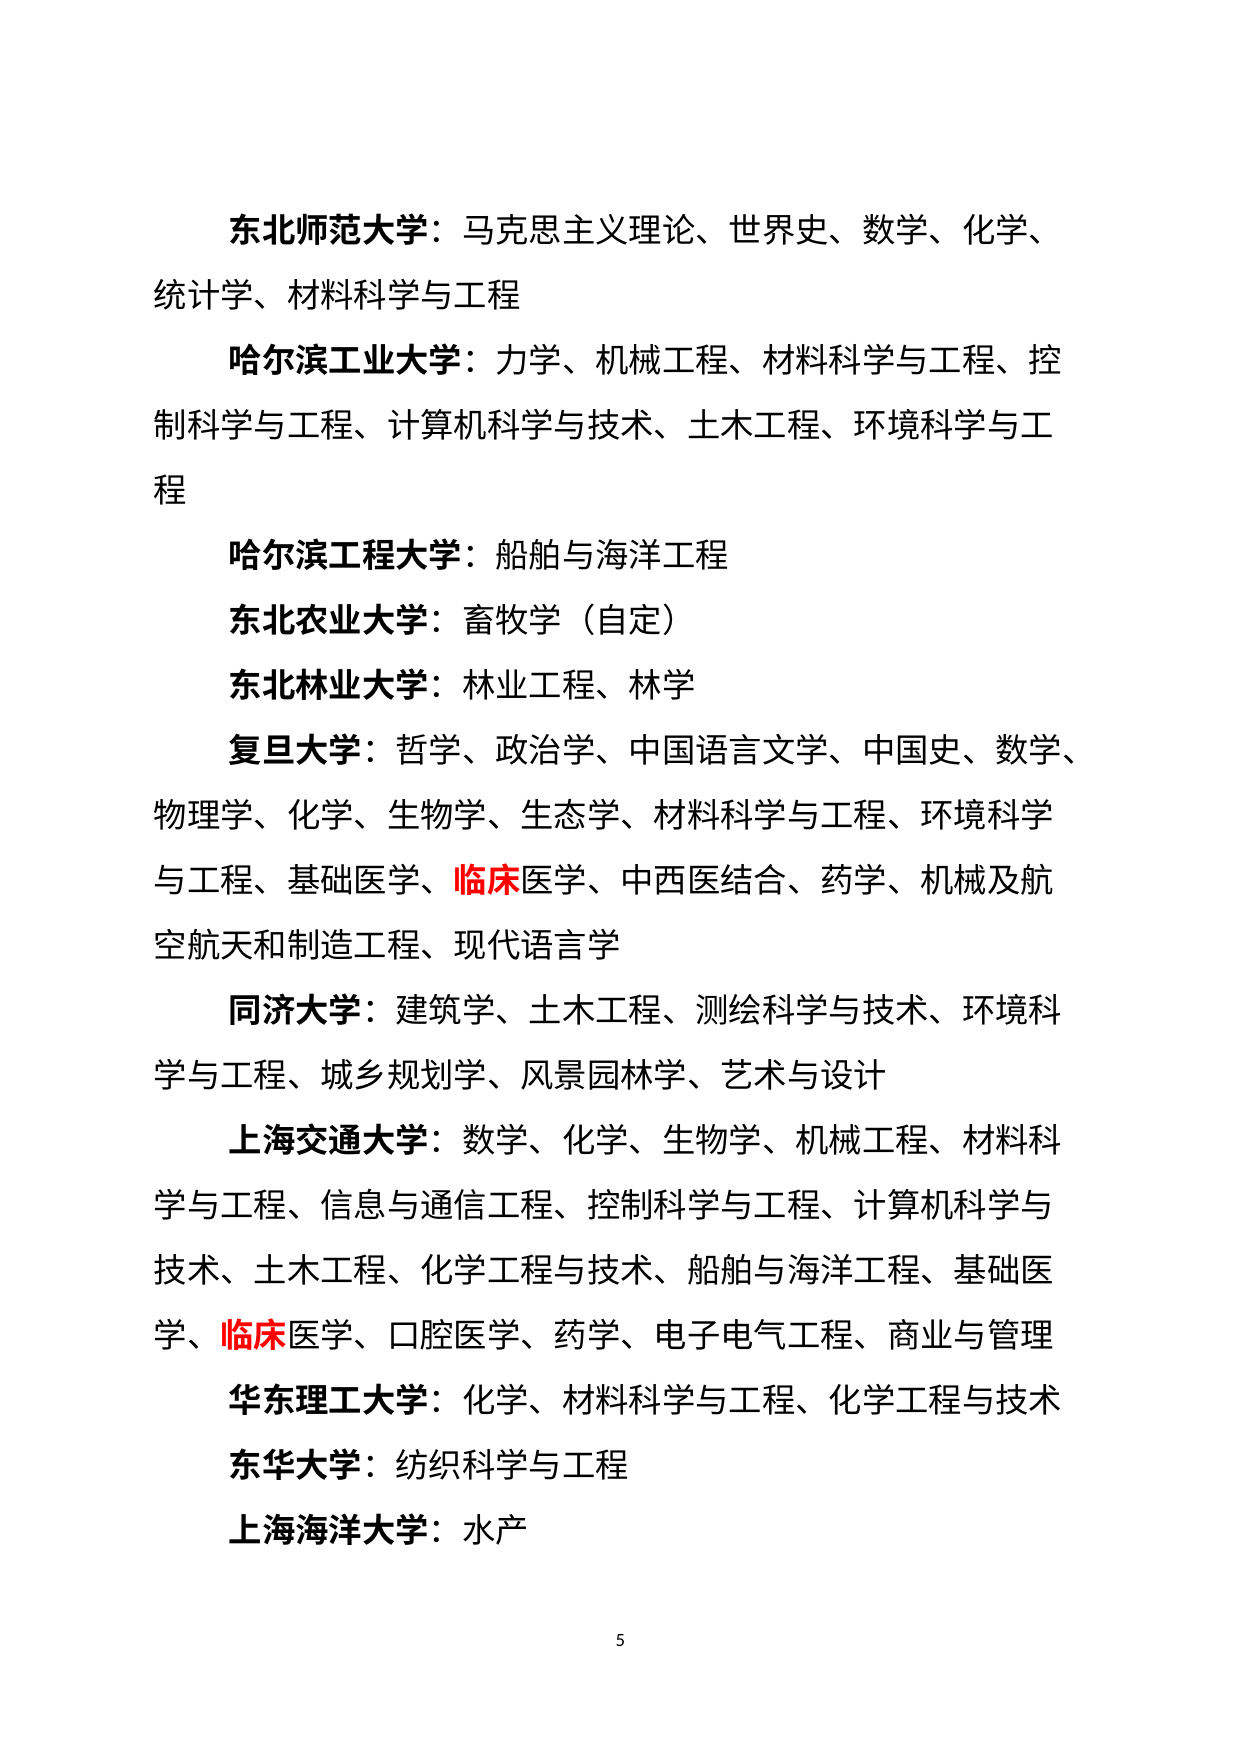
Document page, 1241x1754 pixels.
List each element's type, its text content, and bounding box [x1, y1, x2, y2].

text 东北农业大学：畜牧学（自定） [153, 586, 1087, 651]
text 华东理工大学：化学、材料科学与工程、化学工程与技术 [153, 1366, 1087, 1431]
text 东北师范大学：马克思主义理论、世界史、数学、化学、统计学、材料科学与工程 [153, 196, 1087, 326]
text 东华大学：纺织科学与工程 [153, 1431, 1087, 1496]
text 上海海洋大学：水产 [153, 1496, 1087, 1561]
text 哈尔滨工业大学：力学、机械工程、材料科学与工程、控制科学与工程、计算机科学与技术、土木工程、环境科学与工程 [153, 326, 1087, 521]
text 复旦大学：哲学、政治学、中国语言文学、中国史、数学、物理学、化学、生物学、生态学、材料科学与工程、环境科学与工程、基础医学、临床医学、中西医结合、药学、机械及航空航天和制造工程、现代语言学 [153, 716, 1087, 976]
text 上海交通大学：数学、化学、生物学、机械工程、材料科学与工程、信息与通信工程、控制科学与工程、计算机科学与技术、土木工程、化学工程与技术、船舶与海洋工程、基础医学、临床医学、口腔医学、药学、电子电气工程、商业与管理 [153, 1106, 1087, 1366]
text 东北林业大学：林业工程、林学 [153, 651, 1087, 716]
text 同济大学：建筑学、土木工程、测绘科学与技术、环境科学与工程、城乡规划学、风景园林学、艺术与设计 [153, 976, 1087, 1106]
text 哈尔滨工程大学：船舶与海洋工程 [153, 521, 1087, 586]
